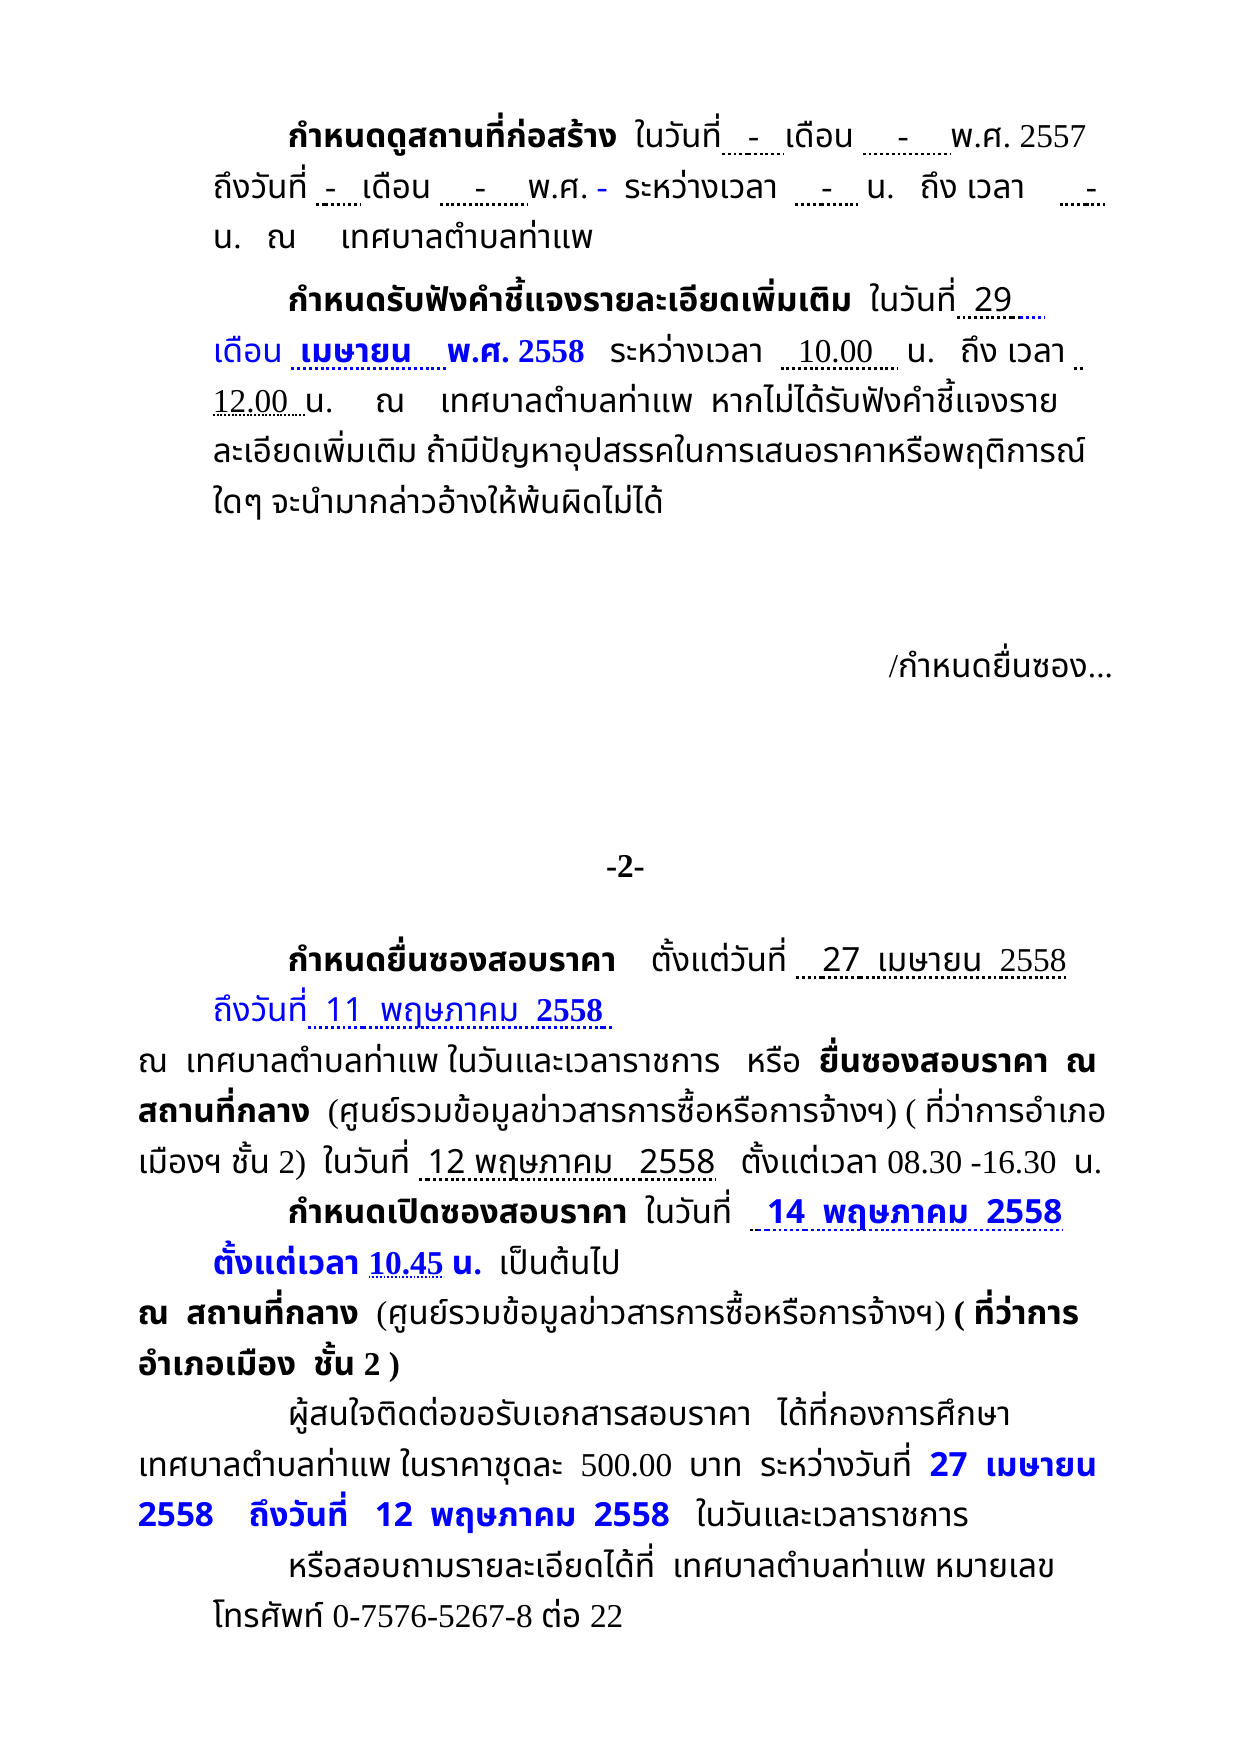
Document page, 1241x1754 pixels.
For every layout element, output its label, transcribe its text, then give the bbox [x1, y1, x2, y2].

text ผู้สนใจติดต่อขอรับเอกสารสอบราคา ได้ที่กองการศึกษาเทศบาลตำบลท่าแพ ในราคาชุดละ 500.00 บาท ระหว่างวันที่ 27 เมษายน 2558 ถึงวันที่ 12 พฤษภาคม 2558 ในวันและเวลาราชการ [138, 1390, 1113, 1542]
text -2- [138, 846, 1113, 884]
text /กำหนดยื่นซอง... [138, 642, 1113, 693]
text กำหนดดูสถานที่ก่อสร้าง ในวันที่ - เดือน - พ.ศ. 2557 ถึงวันที่ - เดือน - พ.ศ. - ระหว่างเวลา - น. ถึง เวลา - น. ณ เทศบาลตำบลท่าแพ [213, 112, 1113, 263]
text ณ สถานที่กลาง (ศูนย์รวมข้อมูลข่าวสารการซื้อหรือการจ้างฯ) ( ที่ว่าการอำเภอเมือง ชั้น 2 ) [138, 1289, 1113, 1390]
text ณ เทศบาลตำบลท่าแพ ในวันและเวลาราชการ หรือ ยื่นซองสอบราคา ณ สถานที่กลาง (ศูนย์รวมข้อมูลข่าวสารการซื้อหรือการจ้างฯ) ( ที่ว่าการอำเภอเมืองฯ ชั้น 2) ในวันที่ 12 พฤษภาคม 2558 ตั้งแต่เวลา 08.30 -16.30 น. [138, 1037, 1113, 1188]
text กำหนดรับฟังคำชี้แจงรายละเอียดเพิ่มเติม ในวันที่ 29 เดือน เมษายน พ.ศ. 2558 ระหว่างเวลา 10.00 น. ถึง เวลา 12.00 น. ณ เทศบาลตำบลท่าแพ หากไม่ได้รับฟังคำชี้แจงรายละเอียดเพิ่มเติม ถ้ามีปัญหาอุปสรรคในการเสนอราคาหรือพฤติการณ์ใดๆ จะนำมากล่าวอ้างให้พ้นผิดไม่ได้ [213, 276, 1113, 528]
text กำหนดยื่นซองสอบราคา ตั้งแต่วันที่ 27 เมษายน 2558 ถึงวันที่ 11 พฤษภาคม 2558 [213, 935, 1113, 1037]
text กำหนดเปิดซองสอบราคา ในวันที่ 14 พฤษภาคม 2558 ตั้งแต่เวลา 10.45 น. เป็นต้นไป [213, 1188, 1113, 1289]
text หรือสอบถามรายละเอียดได้ที่ เทศบาลตำบลท่าแพ หมายเลขโทรศัพท์ 0-7576-5267-8 ต่อ 22 [213, 1542, 1113, 1642]
